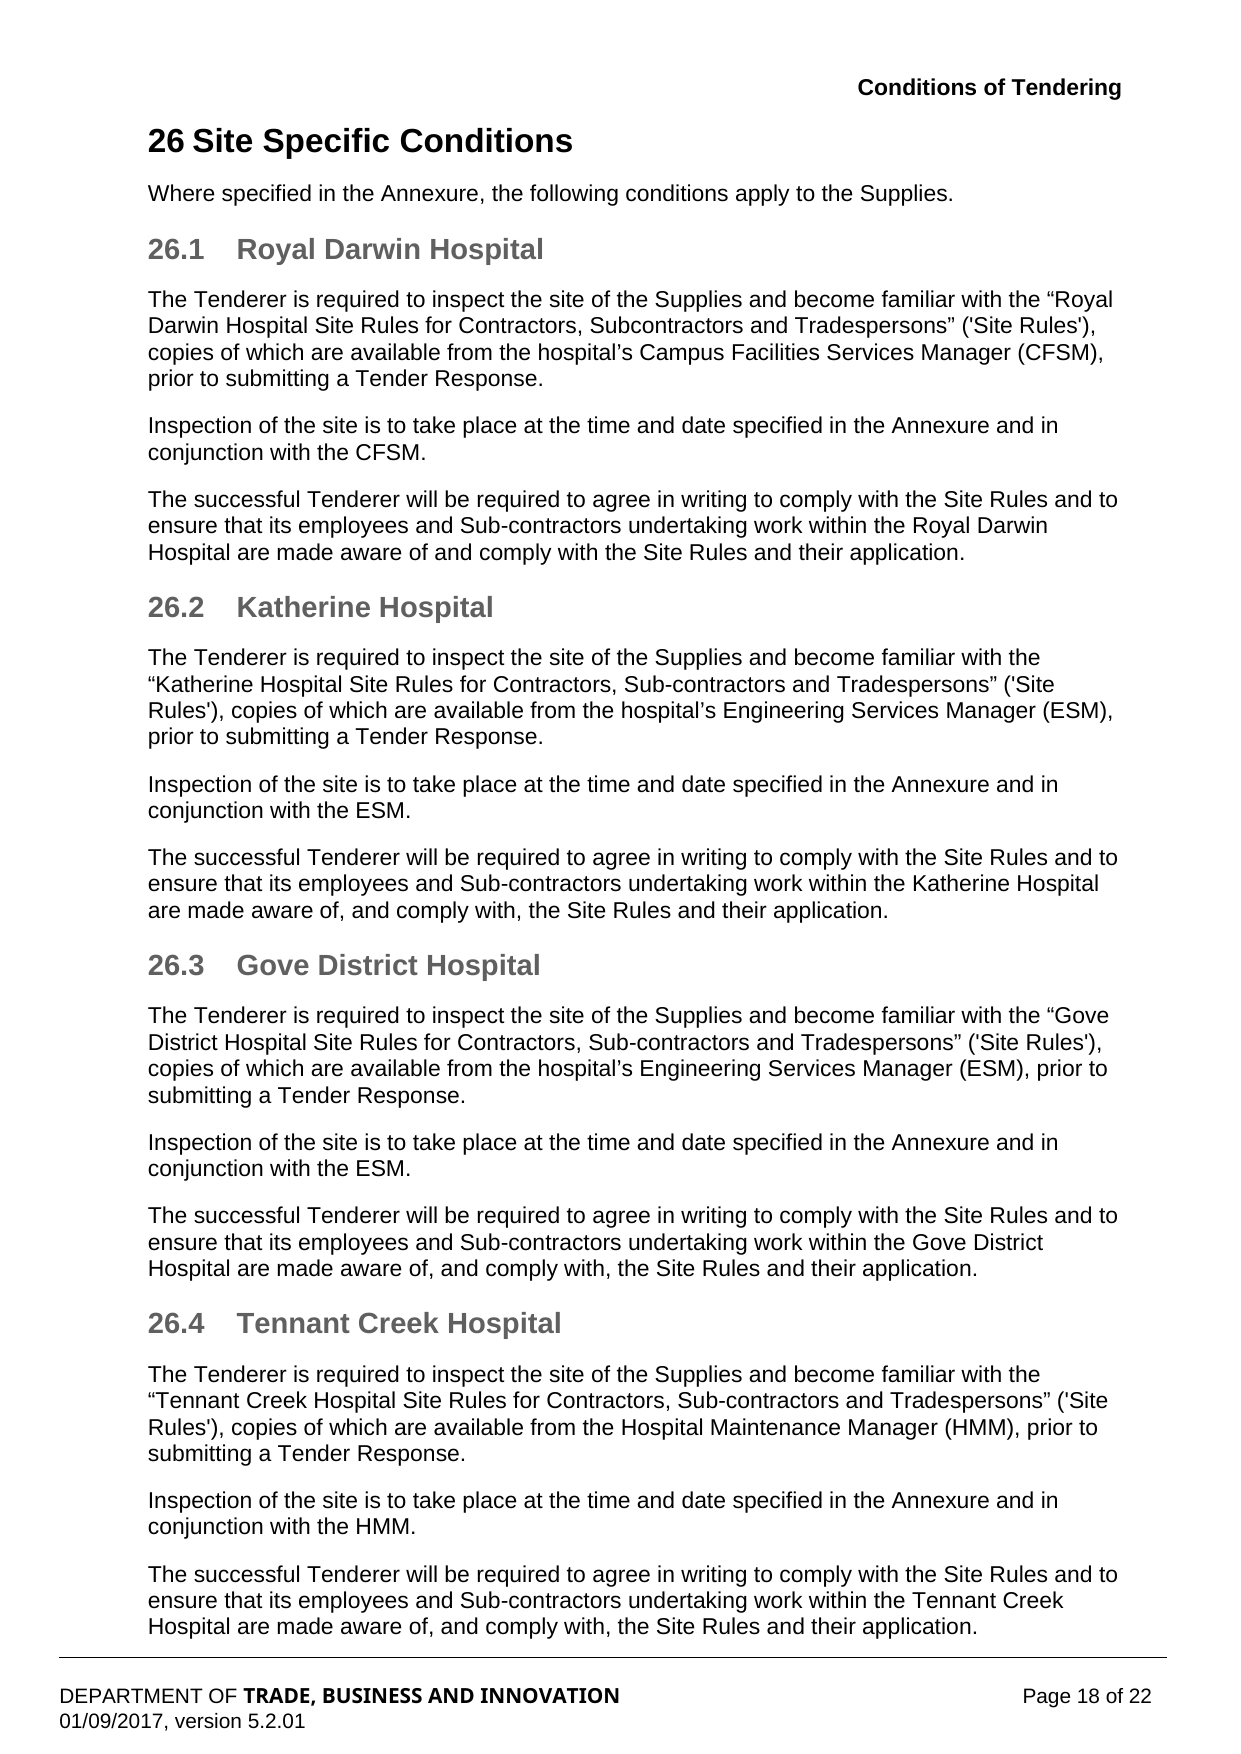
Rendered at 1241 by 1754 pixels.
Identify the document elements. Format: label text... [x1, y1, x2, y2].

subtitle Tennant Creek Hospital [148, 1306, 1122, 1340]
text Inspection of the site is to take place at the time and date specified in the Annexure and in conjunction with the CFSM. [148, 412, 1122, 465]
text The Tenderer is required to inspect the site of the Supplies and become familiar with the “Gove District Hospital Site Rules for Contractors, Sub-contractors and Tradespersons” ('Site Rules'), copies of which are available from the hospital’s Engineering Services Manager (ESM), prior to submitting a Tender Response. [148, 1002, 1122, 1108]
text Inspection of the site is to take place at the time and date specified in the Annexure and in conjunction with the ESM. [148, 771, 1122, 823]
text The Tenderer is required to inspect the site of the Supplies and become familiar with the “Royal Darwin Hospital Site Rules for Contractors, Subcontractors and Tradespersons” ('Site Rules'), copies of which are available from the hospital’s Campus Facilities Services Manager (CFSM), prior to submitting a Tender Response. [148, 286, 1122, 391]
text Where specified in the Annexure, the following conditions apply to the Supplies. [148, 180, 1122, 207]
text The successful Tenderer will be required to agree in writing to comply with the Site Rules and to ensure that its employees and Sub-contractors undertaking work within the Katherine Hospital are made aware of, and comply with, the Site Rules and their application. [148, 844, 1122, 923]
text Inspection of the site is to take place at the time and date specified in the Annexure and in conjunction with the ESM. [148, 1129, 1122, 1181]
text The successful Tenderer will be required to agree in writing to comply with the Site Rules and to ensure that its employees and Sub-contractors undertaking work within the Royal Darwin Hospital are made aware of and comply with the Site Rules and their application. [148, 486, 1122, 565]
subtitle Gove District Hospital [148, 948, 1122, 982]
subtitle Site Specific Conditions [148, 121, 1122, 159]
text The successful Tenderer will be required to agree in writing to comply with the Site Rules and to ensure that its employees and Sub-contractors undertaking work within the Tennant Creek Hospital are made aware of, and comply with, the Site Rules and their application. [148, 1561, 1122, 1639]
text The successful Tenderer will be required to agree in writing to comply with the Site Rules and to ensure that its employees and Sub-contractors undertaking work within the Gove District Hospital are made aware of, and comply with, the Site Rules and their application. [148, 1202, 1122, 1281]
subtitle Royal Darwin Hospital [148, 232, 1122, 265]
subtitle Katherine Hospital [148, 590, 1122, 623]
text Inspection of the site is to take place at the time and date specified in the Annexure and in conjunction with the HMM. [148, 1487, 1122, 1540]
text The Tenderer is required to inspect the site of the Supplies and become familiar with the “Tennant Creek Hospital Site Rules for Contractors, Sub-contractors and Tradespersons” ('Site Rules'), copies of which are available from the Hospital Maintenance Manager (HMM), prior to submitting a Tender Response. [148, 1361, 1122, 1466]
text The Tenderer is required to inspect the site of the Supplies and become familiar with the “Katherine Hospital Site Rules for Contractors, Sub-contractors and Tradespersons” ('Site Rules'), copies of which are available from the hospital’s Engineering Services Manager (ESM), prior to submitting a Tender Response. [148, 644, 1122, 750]
